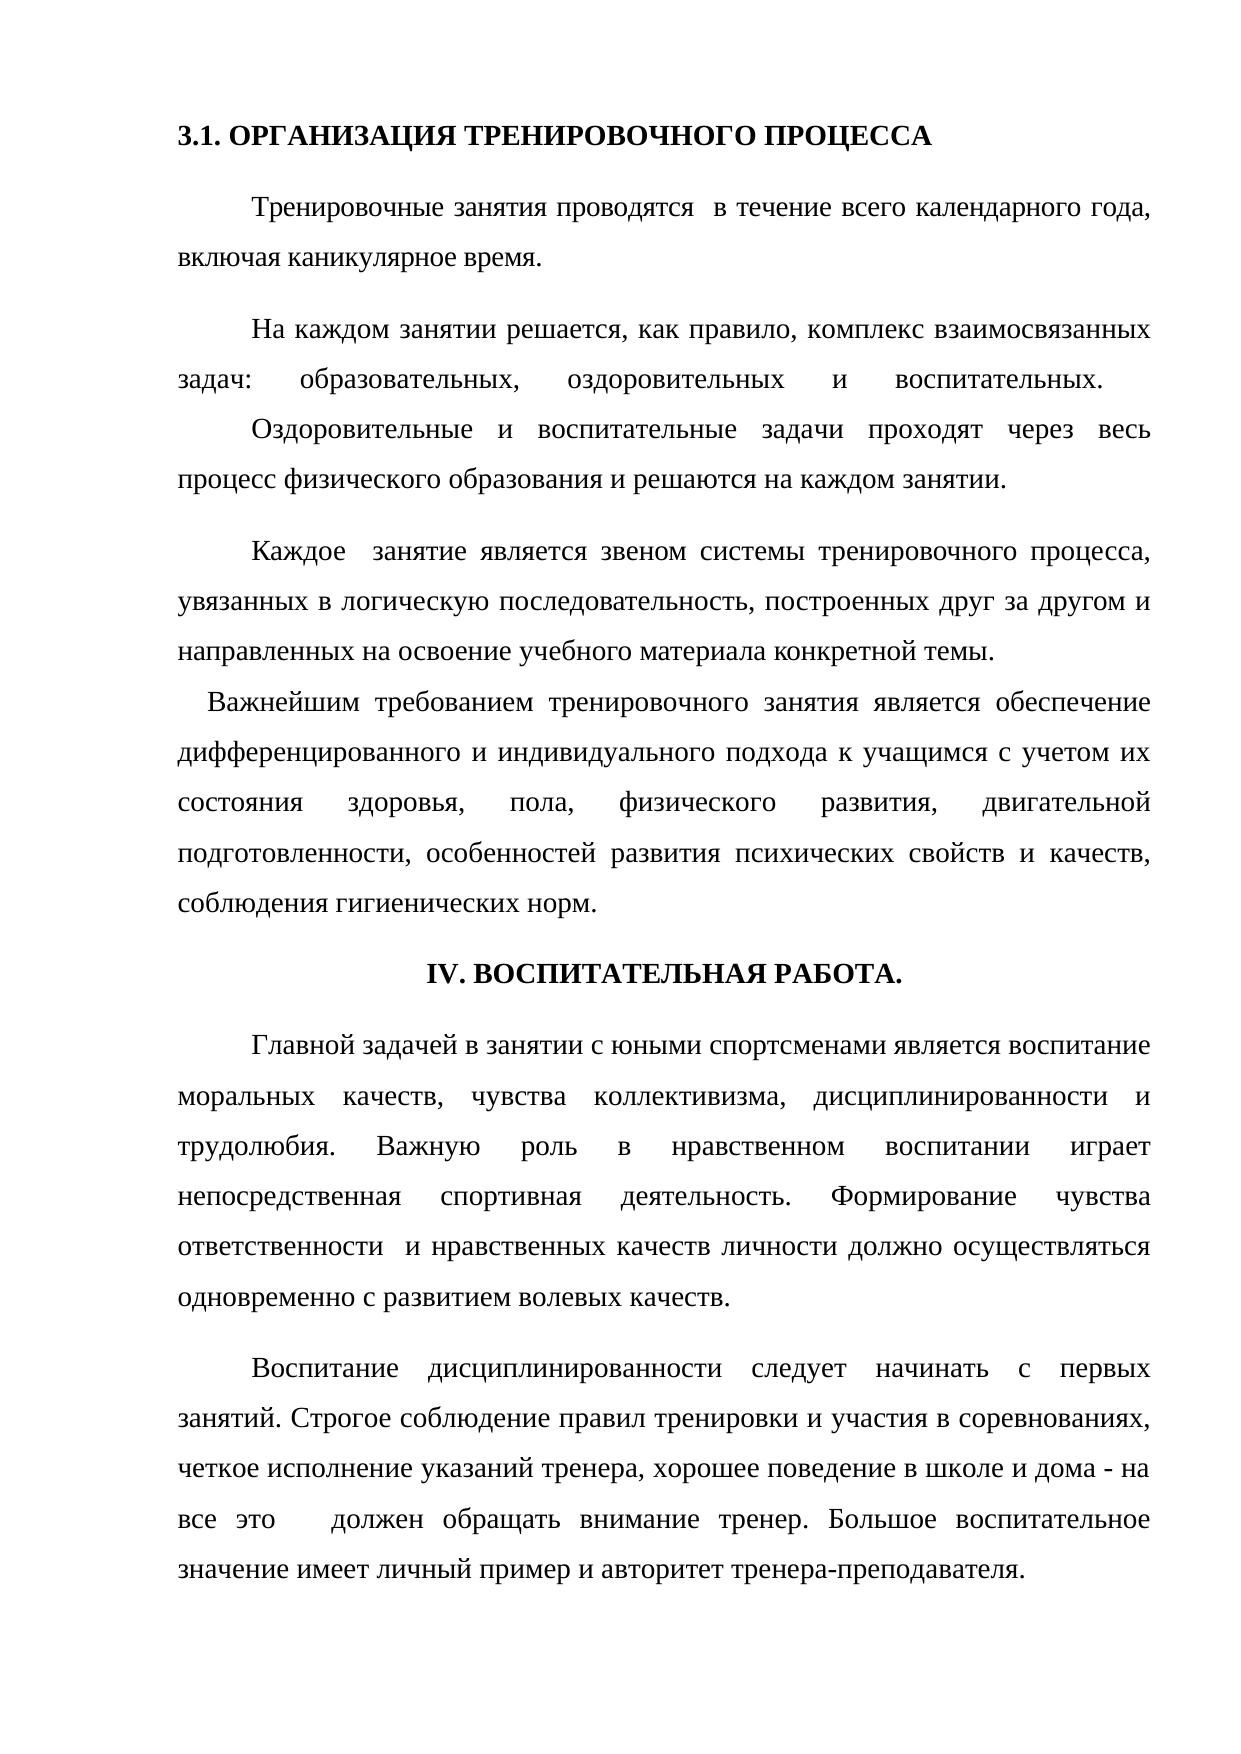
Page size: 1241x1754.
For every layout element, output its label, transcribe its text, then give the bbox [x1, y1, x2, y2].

text Воспитание дисциплинированности следует начинать с первых занятий. Строгое соблюдение правил тренировки и участия в соревнованиях, четкое исполнение указаний тренера, хорошее поведение в школе и дома - на все это должен обращать внимание тренер. Большое воспитательное значение имеет личный пример и авторитет тренера-преподавателя. [177, 1350, 1152, 1585]
text Каждое занятие является звеном системы тренировочного процесса, увязанных в логическую последовательность, построенных друг за другом и направленных на освоение учебного материала конкретной темы. [177, 533, 1152, 667]
text Главной задачей в занятии с юными спортсменами является воспитание моральных качеств, чувства коллективизма, дисциплинированности и трудолюбия. Важную роль в нравственном воспитании играет непосредственная спортивная деятельность. Формирование чувства ответственности и нравственных качеств личности должно осуществляться одновременно с развитием волевых качеств. [177, 1027, 1152, 1312]
text 3.1. ОРГАНИЗАЦИЯ ТРЕНИРОВОЧНОГО ПРОЦЕССА [177, 118, 1152, 152]
text На каждом занятии решается, как правило, комплекс взаимосвязанных задач: образовательных, оздоровительных и воспитательных. Оздоровительные и воспитательные задачи проходят через весь процесс физического образования и решаются на каждом занятии. [177, 311, 1152, 495]
text Важнейшим требованием тренировочного занятия является обеспечение дифференцированного и индивидуального подхода к учащимся с учетом их состояния здоровья, пола, физического развития, двигательной подготовленности, особенностей развития психических свойств и качеств, соблюдения гигиенических норм. [177, 684, 1152, 918]
text Тренировочные занятия проводятся в течение всего календарного года, включая каникулярное время. [177, 189, 1152, 273]
text IV. ВОСПИТАТЕЛЬНАЯ РАБОТА. [177, 956, 1152, 990]
